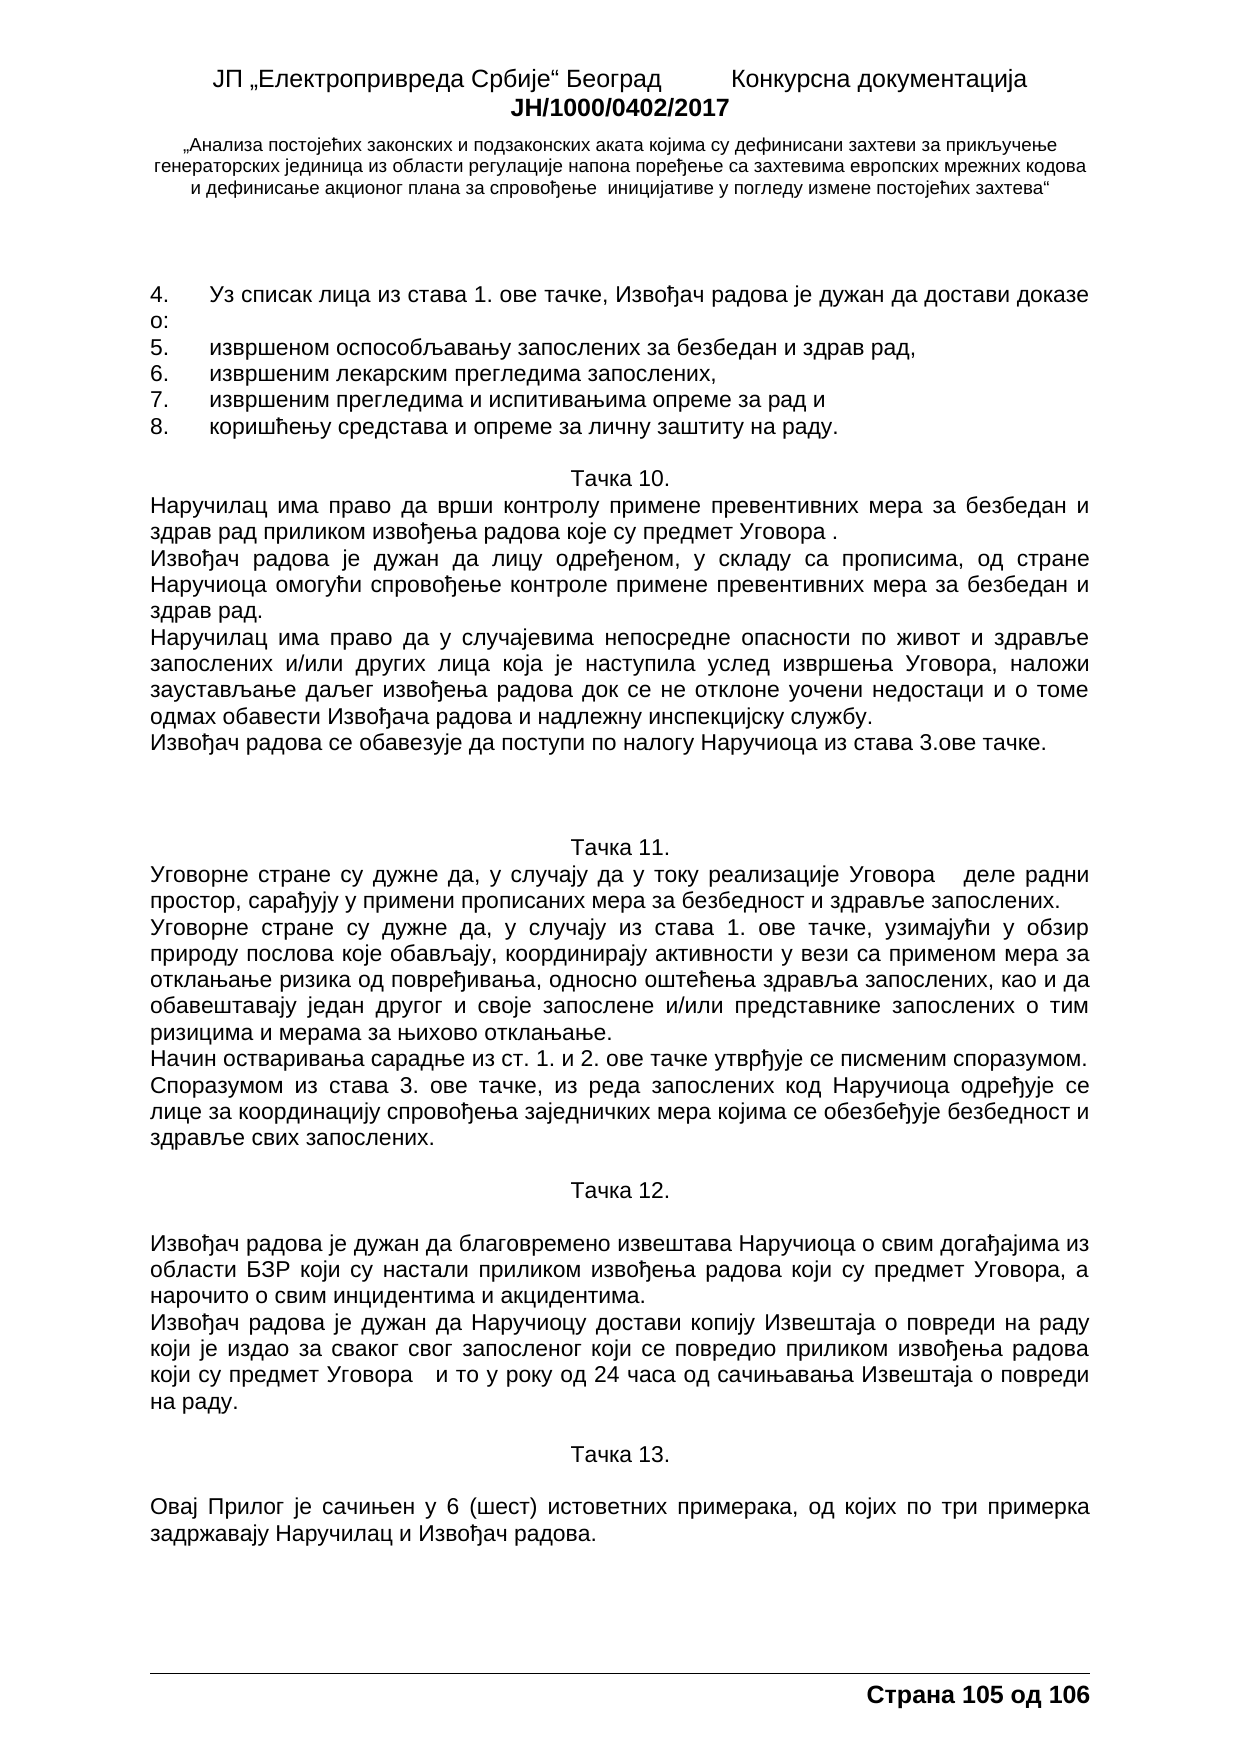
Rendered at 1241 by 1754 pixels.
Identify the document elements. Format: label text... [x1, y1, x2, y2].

text 5. извршеном оспособљавању запослених за безбедан и здрав рад, [150, 334, 1090, 360]
text Уговорне стране су дужне да, у случају да у току реализације Уговора деле радни простор, сарађују у примени прописаних мера за безбедност и здравље запослених. [150, 861, 1090, 913]
text Наручилац има право да врши контролу примене превентивних мера за безбедан и здрав рад приликом извођења радова које су предмет Уговора . [150, 492, 1090, 544]
text Извођач радова је дужан да лицу одређеном, у складу са прописима, од стране Наручиоца омогући спровођење контроле примене превентивних мера за безбедан и здрав рад. [150, 544, 1090, 623]
text Тачка 13. [150, 1441, 1090, 1467]
text Извођач радова је дужан да Наручиоцу достави копију Извештаја о повреди на раду који је издао за сваког свог запосленог који се повредио приликом извођења радова који су предмет Уговора и то у року од 24 часа од сачињавања Извештаја о повреди на раду. [150, 1309, 1090, 1414]
text 6. извршеним лекарским прегледима запослених, [150, 360, 1090, 386]
text 8. коришћењу средстава и опреме за личну заштиту на раду. [150, 413, 1090, 439]
text Извођач радова је дужан да благовремено извештава Наручиоца о свим догађајима из области БЗР који су настали приликом извођења радова који су предмет Уговора, а нарочито о свим инцидентима и акцидентима. [150, 1230, 1090, 1309]
text Овај Прилог је сачињен у 6 (шест) истоветних примерака, од којих по три примерка задржавају Наручилац и Извођач радова. [150, 1493, 1090, 1546]
text Начин остваривања сарадње из ст. 1. и 2. ове тачке утврђује се писменим споразумом. [150, 1045, 1090, 1072]
text Наручилац има право да у случајевима непосредне опасности по живот и здравље запослених и/или других лица која је наступила услед извршења Уговора, наложи заустављање даљег извођења радова док се не отклоне уочени недостаци и о томе одмах обавести Извођача радова и надлежну инспекцијску службу. [150, 623, 1090, 729]
text Извођач радова се обавезује да поступи по налогу Наручиоца из става 3.ове тачке. [150, 729, 1090, 755]
text Тачка 12. [150, 1177, 1090, 1203]
text Споразумом из става 3. ове тачке, из реда запослених код Наручиоца одређује се лице за координацију спровођења заједничких мера којима се обезбеђује безбедност и здравље свих запослених. [150, 1072, 1090, 1151]
text 4. Уз списак лица из става 1. ове тачке, Извођач радова је дужан да достави доказе о: [150, 281, 1090, 334]
text Уговорне стране су дужне да, у случају из става 1. ове тачке, узимајући у обзир природу послова које обављају, координирају активности у вези са применом мера за отклањање ризика од повређивања, односно оштећења здравља запослених, као и да обавештавају један другог и своје запослене и/или представнике запослених о тим ризицима и мерама за њихово отклањање. [150, 913, 1090, 1045]
text Тачка 11. [150, 834, 1090, 861]
text Тачка 10. [150, 465, 1090, 492]
text 7. извршеним прегледима и испитивањима опреме за рад и [150, 386, 1090, 413]
